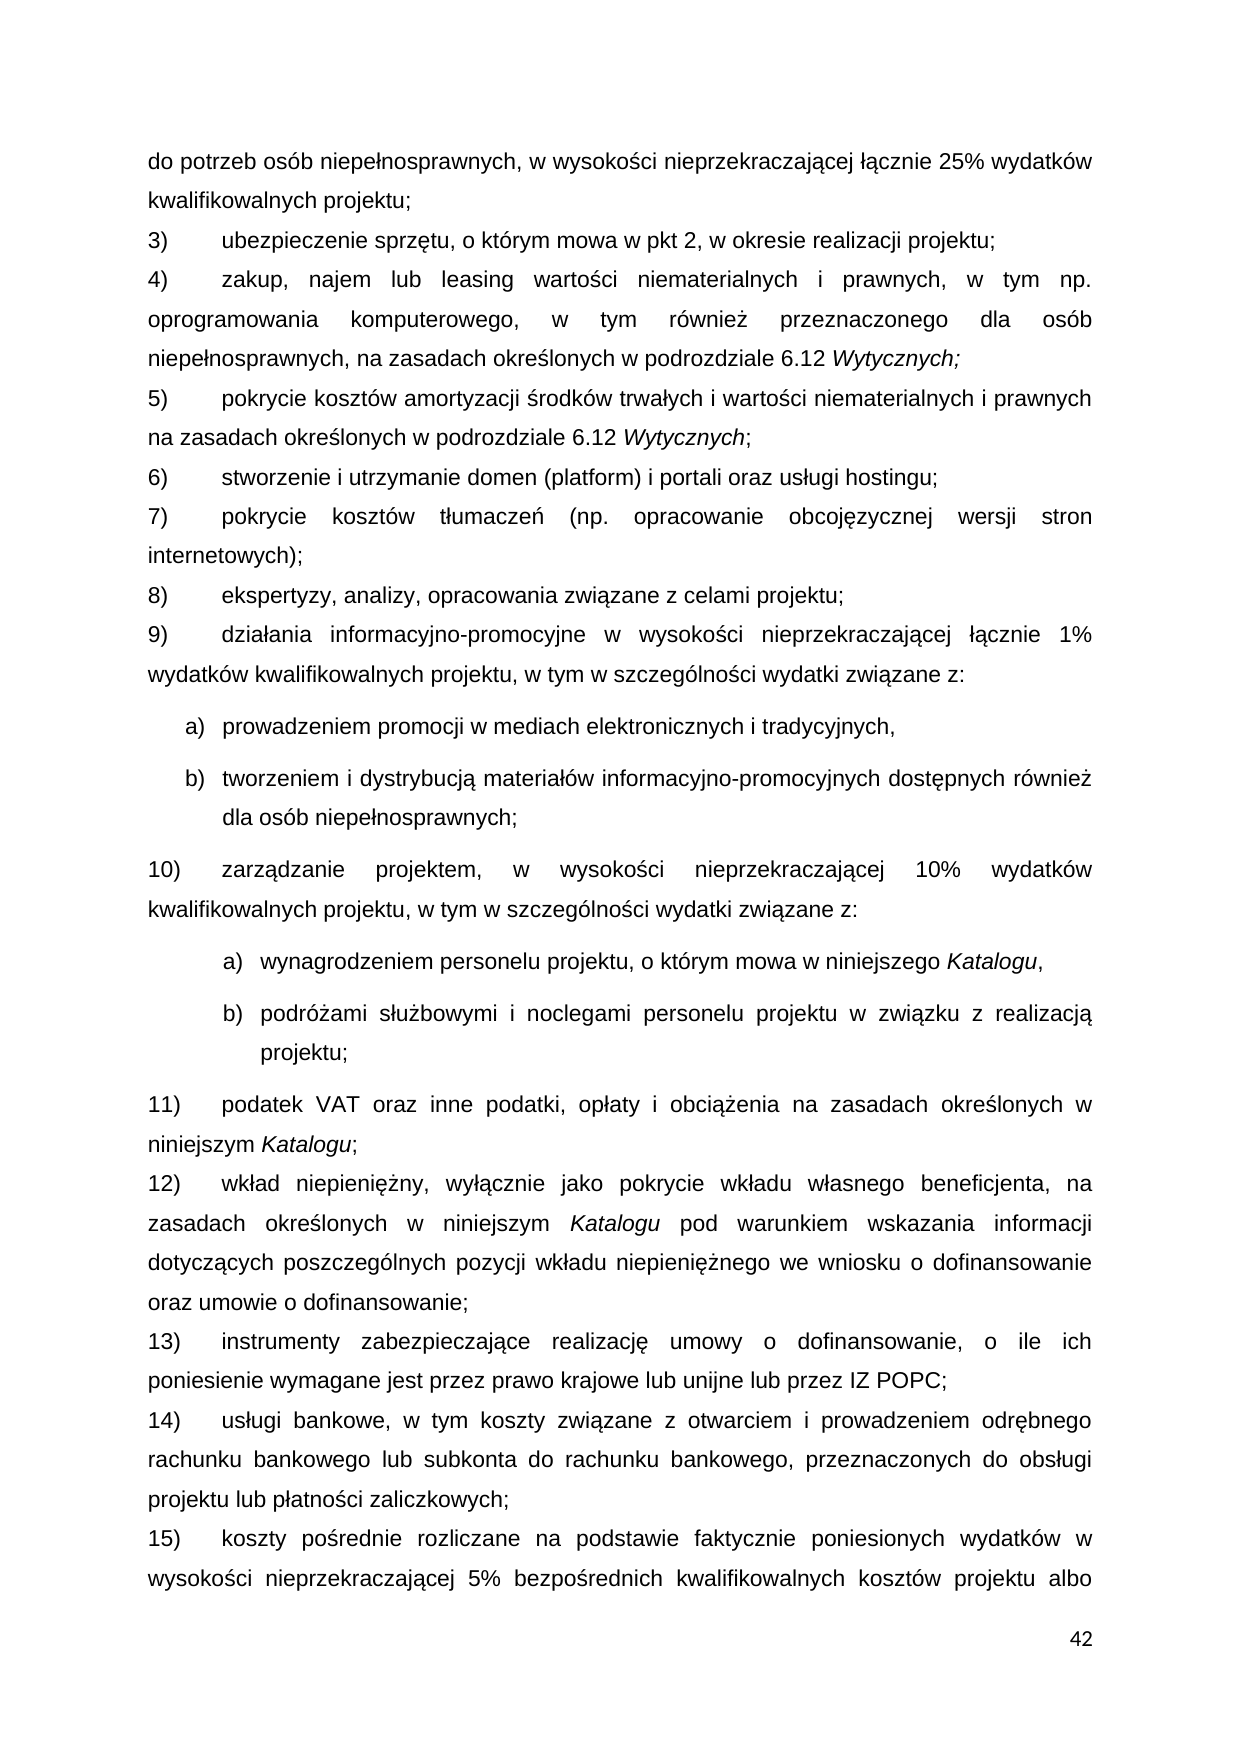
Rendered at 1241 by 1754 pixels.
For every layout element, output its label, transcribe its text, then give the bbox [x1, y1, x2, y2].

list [148, 148, 1093, 213]
list tworzeniem i dystrybucją materiałów informacyjno-promocyjnych dostępnych również dla osób niepełnosprawnych; [185, 765, 1093, 831]
list wkład niepieniężny, wyłącznie jako pokrycie wkładu własnego beneficjenta, na zasadach określonych w niniejszym Katalogu pod warunkiem wskazania informacji dotyczących poszczególnych pozycji wkładu niepieniężnego we wniosku o dofinansowanie oraz umowie o dofinansowanie; [148, 1170, 1093, 1315]
list prowadzeniem promocji w mediach elektronicznych i tradycyjnych, [185, 713, 1093, 739]
list zarządzanie projektem, w wysokości nieprzekraczającej 10% wydatków kwalifikowalnych projektu, w tym w szczególności wydatki związane z: [148, 856, 1093, 922]
list ekspertyzy, analizy, opracowania związane z celami projektu; [148, 582, 1093, 608]
list usługi bankowe, w tym koszty związane z otwarciem i prowadzeniem odrębnego rachunku bankowego lub subkonta do rachunku bankowego, przeznaczonych do obsługi projektu lub płatności zaliczkowych; [148, 1407, 1093, 1512]
list pokrycie kosztów amortyzacji środków trwałych i wartości niematerialnych i prawnych na zasadach określonych w podrozdziale 6.12 Wytycznych; [148, 384, 1093, 450]
list działania informacyjno-promocyjne w wysokości nieprzekraczającej łącznie 1% wydatków kwalifikowalnych projektu, w tym w szczególności wydatki związane z: [148, 621, 1093, 687]
list podatek VAT oraz inne podatki, opłaty i obciążenia na zasadach określonych w niniejszym Katalogu; [148, 1091, 1093, 1157]
list ubezpieczenie sprzętu, o którym mowa w pkt 2, w okresie realizacji projektu; [148, 227, 1093, 253]
list wynagrodzeniem personelu projektu, o którym mowa w niniejszego Katalogu, [223, 948, 1093, 974]
list pokrycie kosztów tłumaczeń (np. opracowanie obcojęzycznej wersji stron internetowych); [148, 503, 1093, 569]
list podróżami służbowymi i noclegami personelu projektu w związku z realizacją projektu; [223, 1000, 1093, 1066]
list instrumenty zabezpieczające realizację umowy o dofinansowanie, o ile ich poniesienie wymagane jest przez prawo krajowe lub unijne lub przez IZ POPC; [148, 1328, 1093, 1394]
list zakup, najem lub leasing wartości niematerialnych i prawnych, w tym np. oprogramowania komputerowego, w tym również przeznaczonego dla osób niepełnosprawnych, na zasadach określonych w podrozdziale 6.12 Wytycznych; [148, 266, 1093, 371]
list stworzenie i utrzymanie domen (platform) i portali oraz usługi hostingu; [148, 463, 1093, 490]
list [148, 1525, 1093, 1591]
